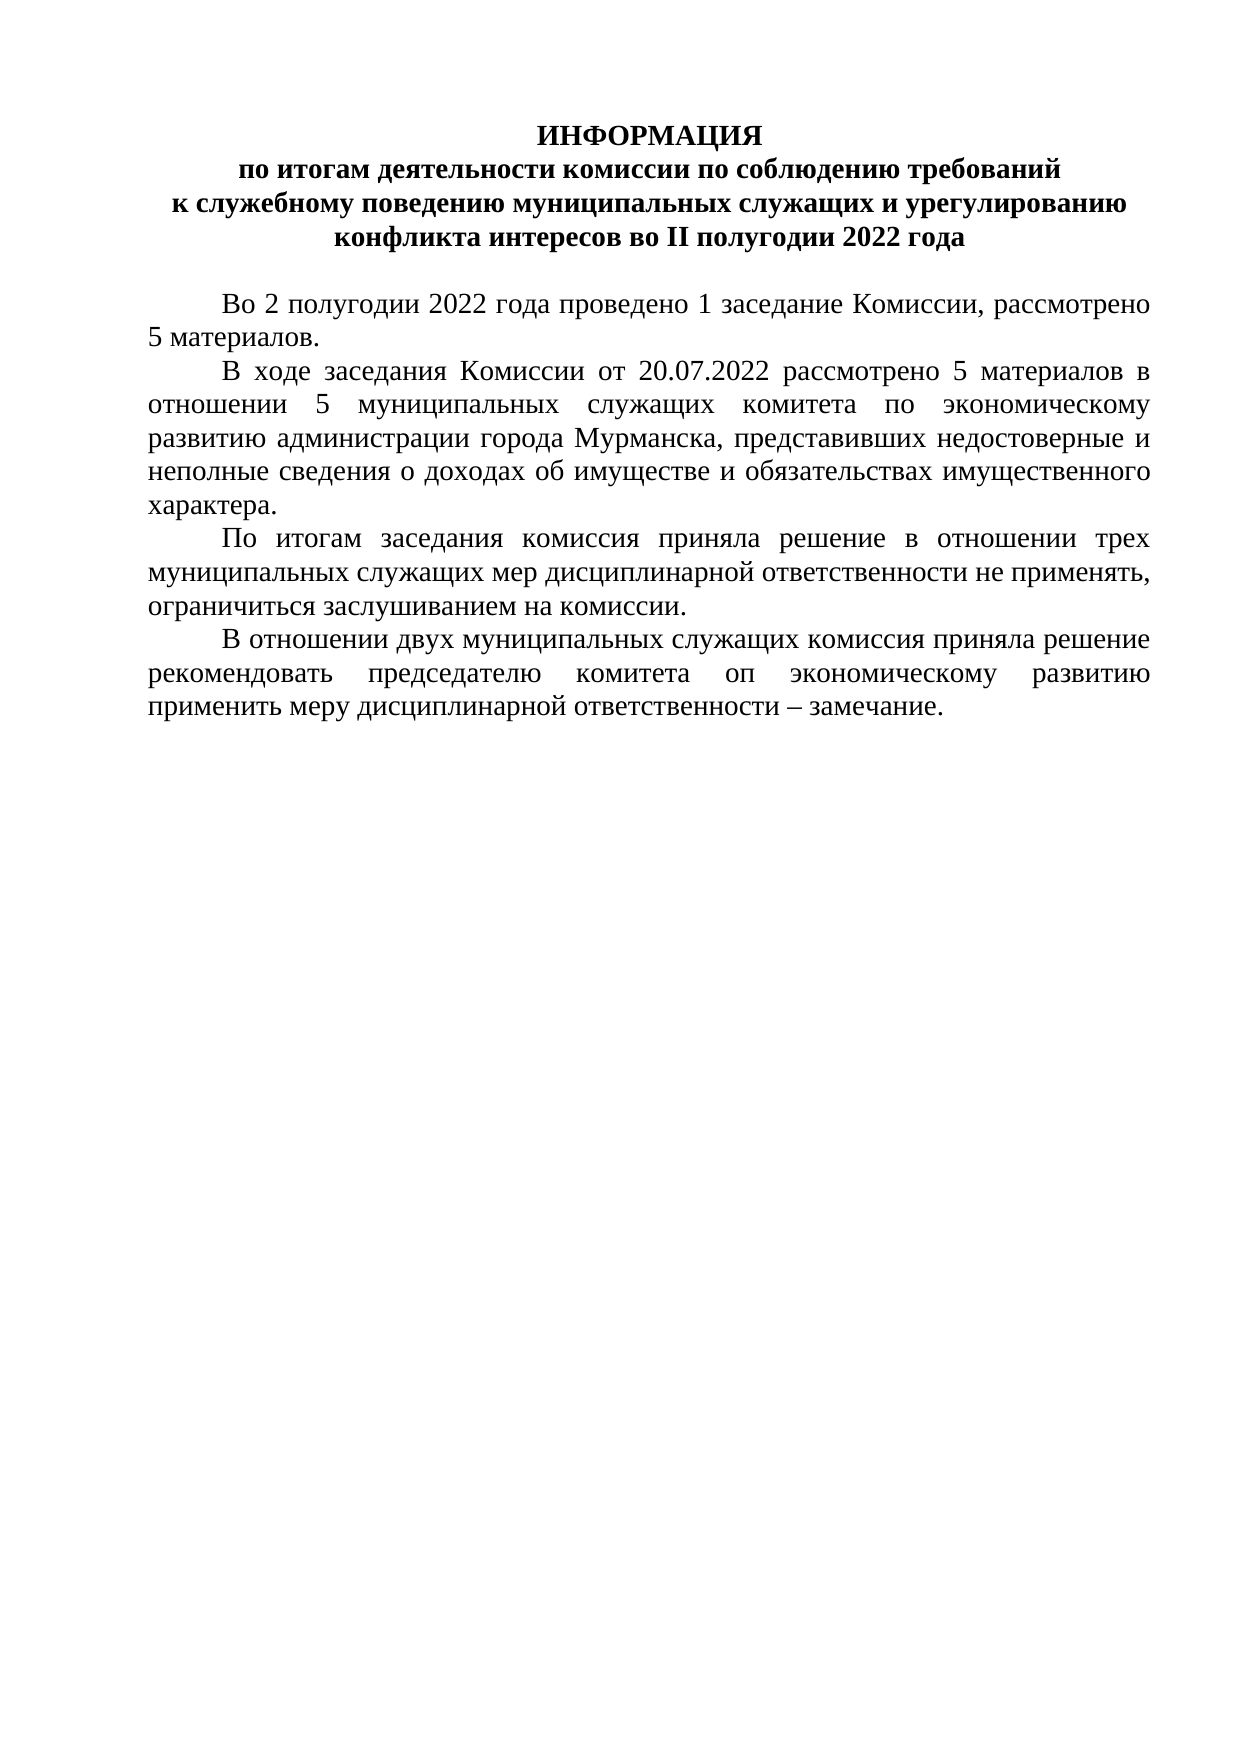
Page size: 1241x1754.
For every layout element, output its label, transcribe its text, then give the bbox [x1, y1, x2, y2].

text В ходе заседания Комиссии от 20.07.2022 рассмотрено 5 материалов в отношении 5 муниципальных служащих комитета по экономическому развитию администрации города Мурманска, представивших недостоверные и неполные сведения о доходах об имуществе и обязательствах имущественного характера. [148, 353, 1152, 521]
text По итогам заседания комиссия приняла решение в отношении трех муниципальных служащих мер дисциплинарной ответственности не применять, ограничиться заслушиванием на комиссии. [148, 521, 1152, 621]
text Во 2 полугодии 2022 года проведено 1 заседание Комиссии, рассмотрено 5 материалов. [148, 286, 1152, 353]
text к служебному поведению муниципальных служащих и урегулированию конфликта интересов во II полугодии 2022 года [148, 185, 1152, 252]
text В отношении двух муниципальных служащих комиссия приняла решение рекомендовать председателю комитета оп экономическому развитию применить меру дисциплинарной ответственности – замечание. [148, 621, 1152, 722]
text ИНФОРМАЦИЯ [148, 118, 1152, 152]
text по итогам деятельности комиссии по соблюдению требований [148, 152, 1152, 185]
